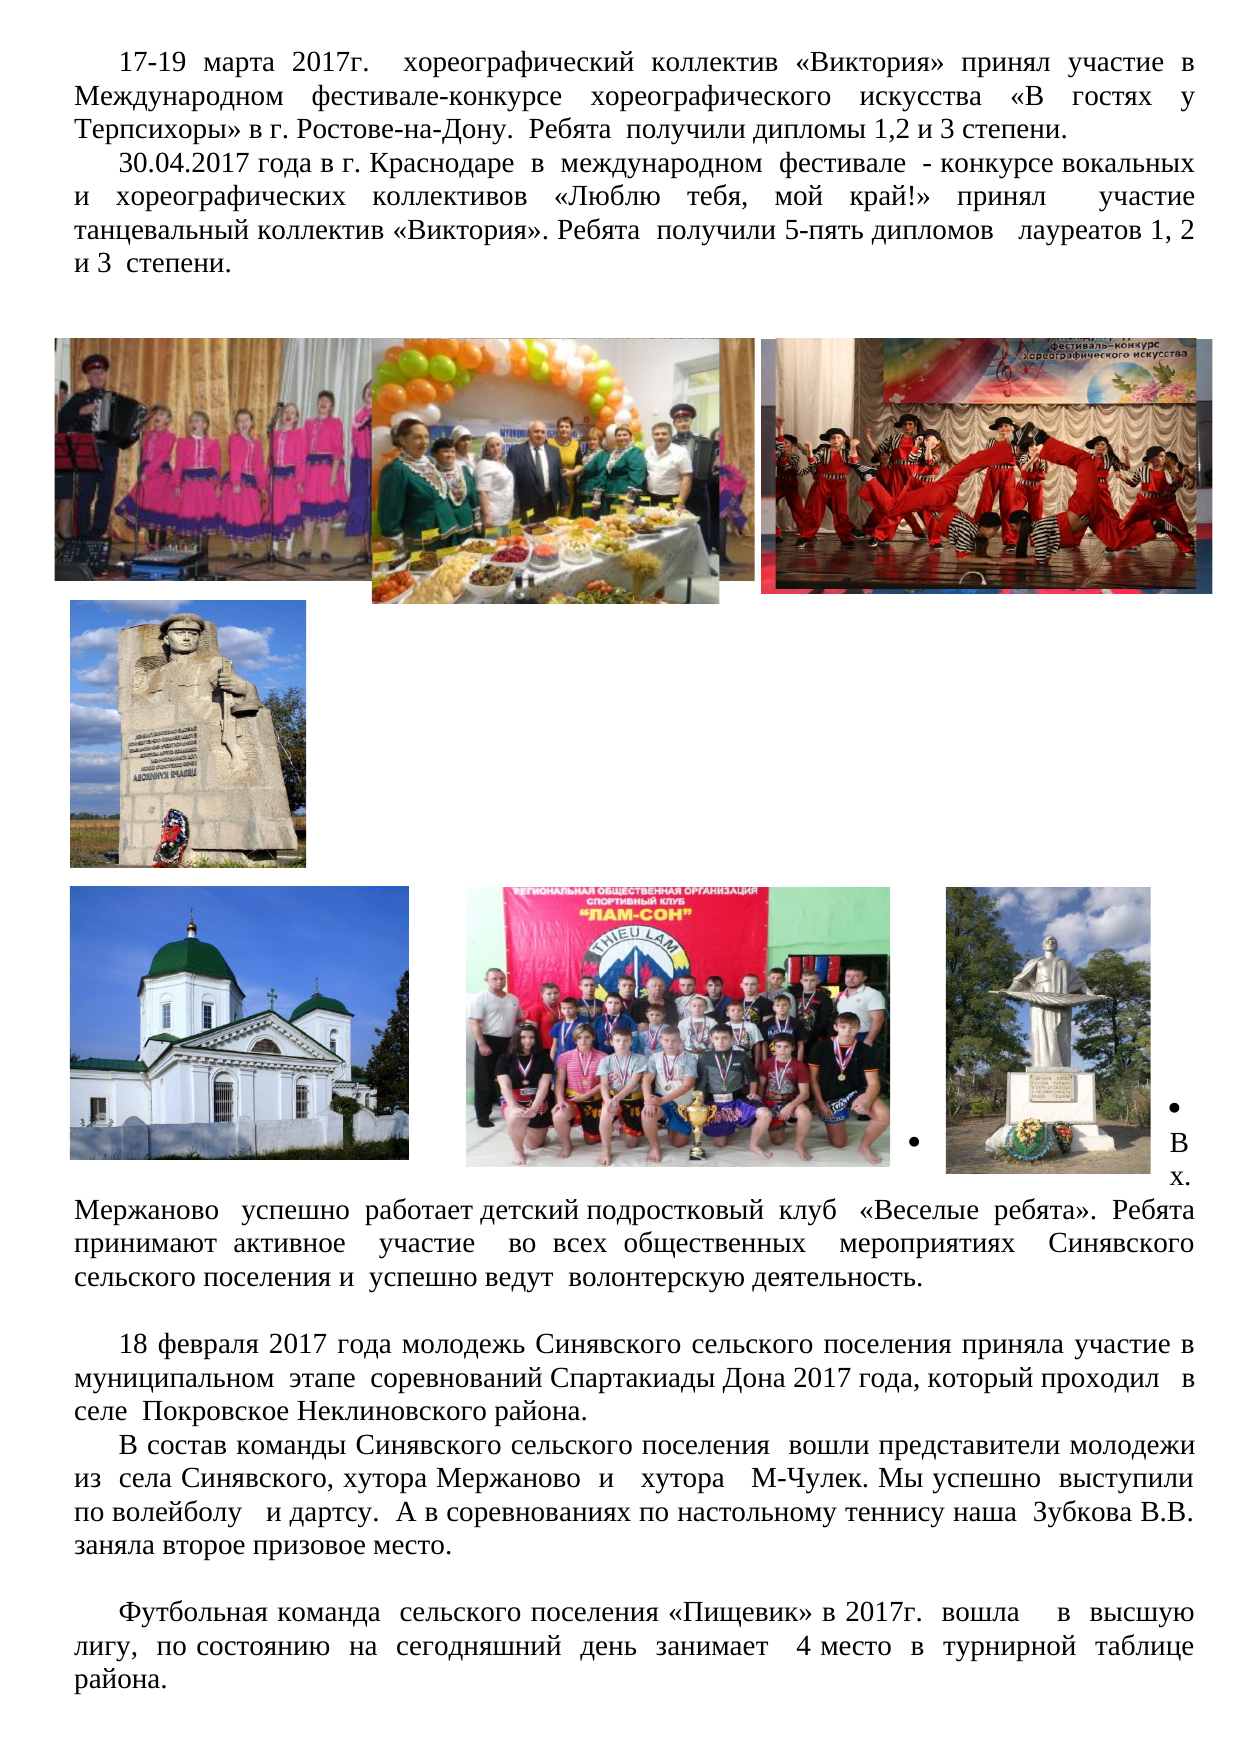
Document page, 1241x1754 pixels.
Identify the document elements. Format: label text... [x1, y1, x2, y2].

list В х. Мержаново успешно работает детский подростковый клуб «Веселые ребята». Ребята принимают активное участие во всех общественных мероприятиях Синявского сельского поселения и успешно ведут волонтерскую деятельность. [74, 1091, 1196, 1293]
picture [465, 887, 891, 1167]
text 30.04.2017 года в г. Краснодаре в международном фестивале - конкурсе вокальных и хореографических коллективов «Люблю тебя, мой край!» принял участие танцевальный коллектив «Виктория». Ребята получили 5-пять дипломов лауреатов 1, 2 и 3 степени. [74, 145, 1196, 279]
picture [944, 887, 1151, 1172]
picture [759, 338, 1213, 593]
text 17-19 марта 2017г. хореографический коллектив «Виктория» принял участие в Международном фестивале-конкурсе хореографического искусства «В гостях у Терпсихоры» в г. Ростове-на-Дону. Ребята получили дипломы 1,2 и 3 степени. [74, 44, 1196, 145]
picture [70, 600, 308, 866]
text Футбольная команда сельского поселения «Пищевик» в 2017г. вошла в высшую лигу, по состоянию на сегодняшний день занимает 4 место в турнирной таблице района. [74, 1594, 1196, 1695]
picture [70, 886, 411, 1159]
picture [51, 338, 754, 601]
text 18 февраля 2017 года молодежь Синявского сельского поселения приняла участие в муниципальном этапе соревнований Спартакиады Дона 2017 года, который проходил в селе Покровское Неклиновского района. [74, 1326, 1196, 1427]
text В состав команды Синявского сельского поселения вошли представители молодежи из села Синявского, хутора Мержаново и хутора М-Чулек. Мы успешно выступили по волейболу и дартсу. А в соревнованиях по настольному теннису наша Зубкова В.В. заняла второе призовое место. [74, 1427, 1196, 1561]
